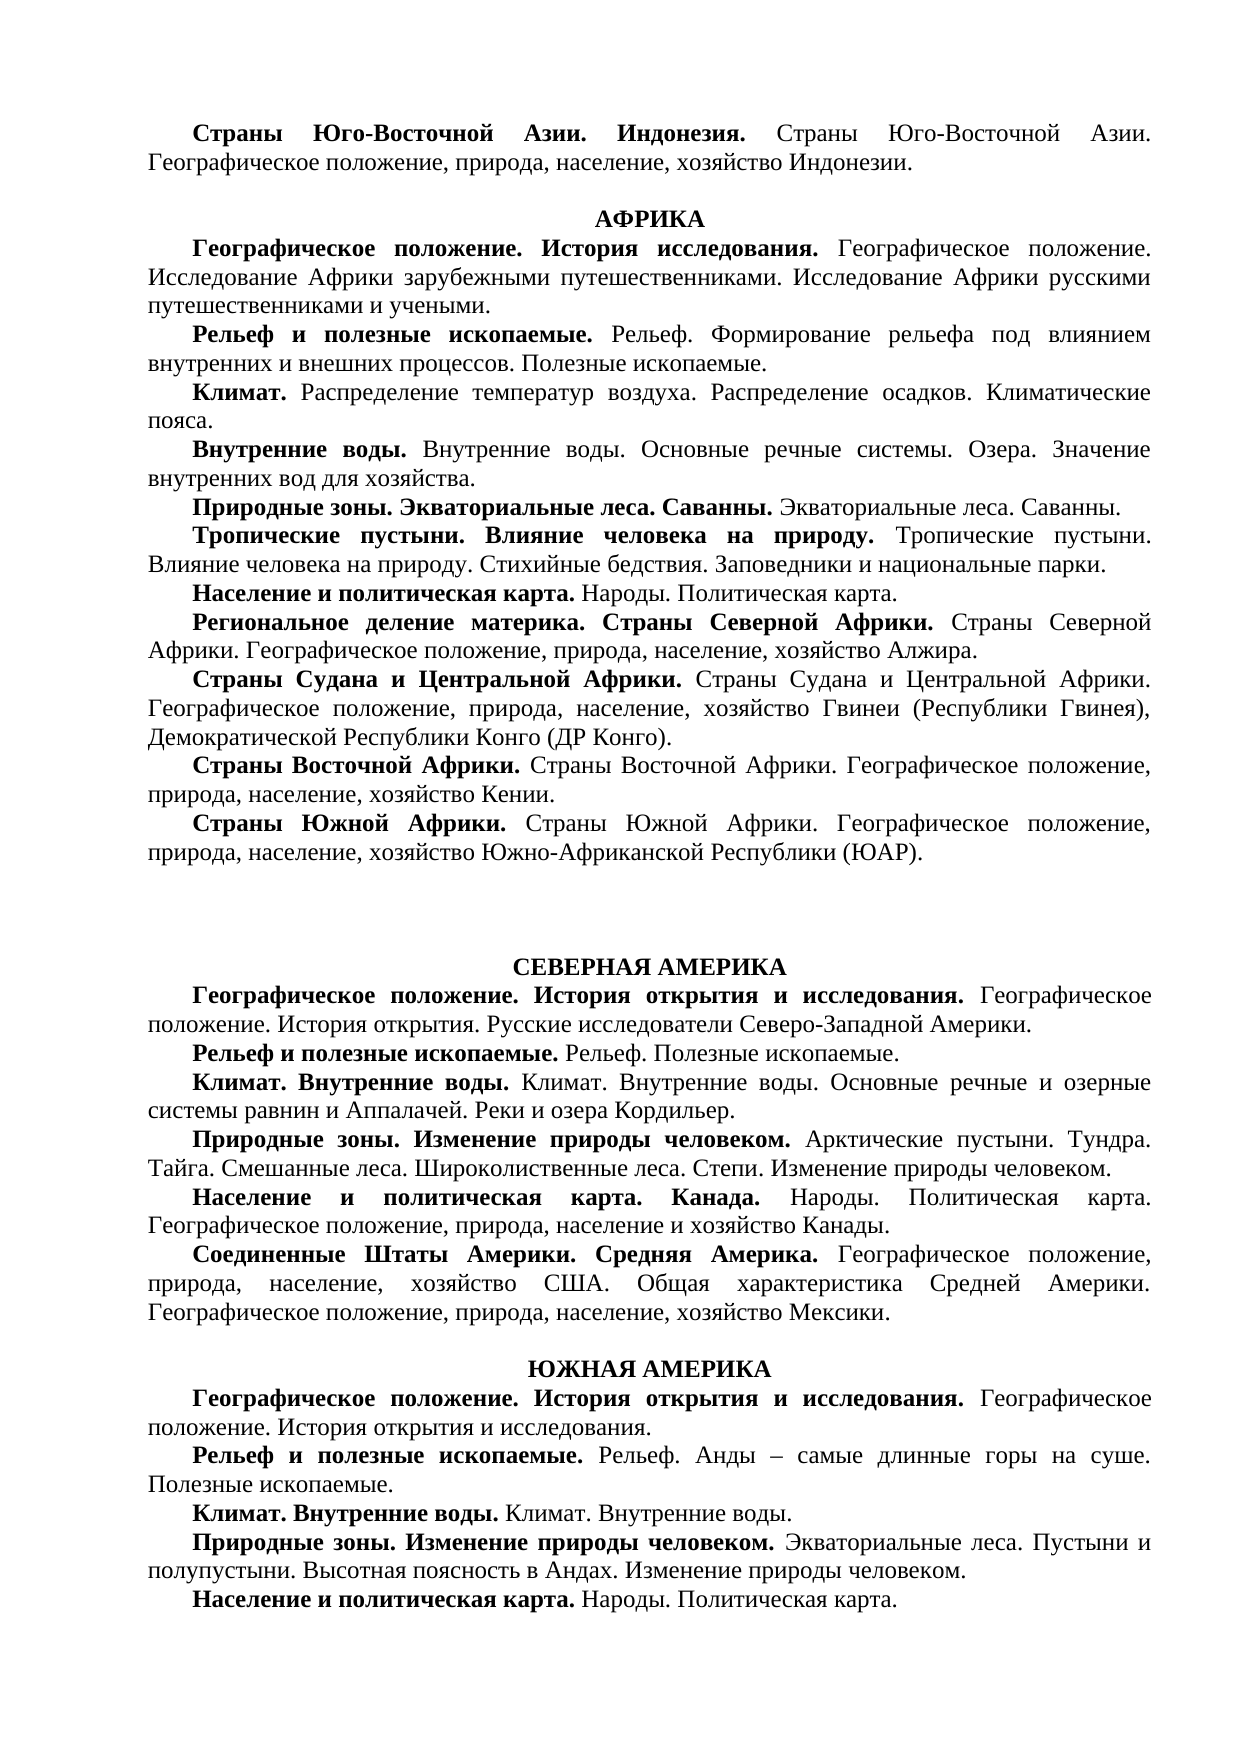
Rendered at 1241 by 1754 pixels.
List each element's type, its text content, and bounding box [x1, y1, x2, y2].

text Региональное деление материка. Страны Северной Африки. Страны Северной Африки. Географическое положение, природа, население, хозяйство Алжира. [148, 607, 1152, 664]
text Рельеф и полезные ископаемые. Рельеф. Анды – самые длинные горы на суше. Полезные ископаемые. [148, 1441, 1152, 1498]
text Страны Восточной Африки. Страны Восточной Африки. Географическое положение, природа, население, хозяйство Кении. [148, 751, 1152, 808]
text Природные зоны. Изменение природы человеком. Арктические пустыни. Тундра. Тайга. Смешанные леса. Широколиственные леса. Степи. Изменение природы человеком. [148, 1124, 1152, 1182]
text Географическое положение. История исследования. Географическое положение. Исследование Африки зарубежными путешественниками. Исследование Африки русскими путешественниками и учеными. [148, 233, 1152, 319]
text Население и политическая карта. Народы. Политическая карта. [148, 578, 1152, 607]
text Тропические пустыни. Влияние человека на природу. Тропические пустыни. Влияние человека на природу. Стихийные бедствия. Заповедники и национальные парки. [148, 521, 1152, 578]
text Климат. Внутренние воды. Климат. Внутренние воды. Основные речные и озерные системы равнин и Аппалачей. Реки и озера Кордильер. [148, 1067, 1152, 1124]
text Страны Судана и Центральной Африки. Страны Судана и Центральной Африки. Географическое положение, природа, население, хозяйство Гвинеи (Республики Гвинея), Демократической Республики Конго (ДР Конго). [148, 664, 1152, 751]
text Внутренние воды. Внутренние воды. Основные речные системы. Озера. Значение внутренних вод для хозяйства. [148, 434, 1152, 492]
text Климат. Распределение температур воздуха. Распределение осадков. Климатические пояса. [148, 377, 1152, 434]
text ЮЖНАЯ АМЕРИКА [148, 1354, 1152, 1383]
text Географическое положение. История открытия и исследования. Географическое положение. История открытия и исследования. [148, 1383, 1152, 1441]
text Рельеф и полезные ископаемые. Рельеф. Полезные ископаемые. [148, 1038, 1152, 1067]
text СЕВЕРНАЯ АМЕРИКА [148, 952, 1152, 981]
text Страны Южной Африки. Страны Южной Африки. Географическое положение, природа, население, хозяйство Южно-Африканской Республики (ЮАР). [148, 808, 1152, 866]
text Климат. Внутренние воды. Климат. Внутренние воды. [148, 1498, 1152, 1527]
text Природные зоны. Изменение природы человеком. Экваториальные леса. Пустыни и полупустыни. Высотная поясность в Андах. Изменение природы человеком. [148, 1527, 1152, 1584]
text Природные зоны. Экваториальные леса. Саванны. Экваториальные леса. Саванны. [148, 492, 1152, 521]
text Страны Юго-Восточной Азии. Индонезия. Страны Юго-Восточной Азии. Географическое положение, природа, население, хозяйство Индонезии. [148, 118, 1152, 176]
text Население и политическая карта. Народы. Политическая карта. [148, 1584, 1152, 1613]
text Рельеф и полезные ископаемые. Рельеф. Формирование рельефа под влиянием внутренних и внешних процессов. Полезные ископаемые. [148, 319, 1152, 377]
text Географическое положение. История открытия и исследования. Географическое положение. История открытия. Русские исследователи Северо-Западной Америки. [148, 981, 1152, 1038]
text Соединенные Штаты Америки. Средняя Америка. Географическое положение, природа, население, хозяйство США. Общая характеристика Средней Америки. Географическое положение, природа, население, хозяйство Мексики. [148, 1239, 1152, 1326]
text АФРИКА [148, 204, 1152, 233]
text Население и политическая карта. Канада. Народы. Политическая карта. Географическое положение, природа, население и хозяйство Канады. [148, 1182, 1152, 1239]
